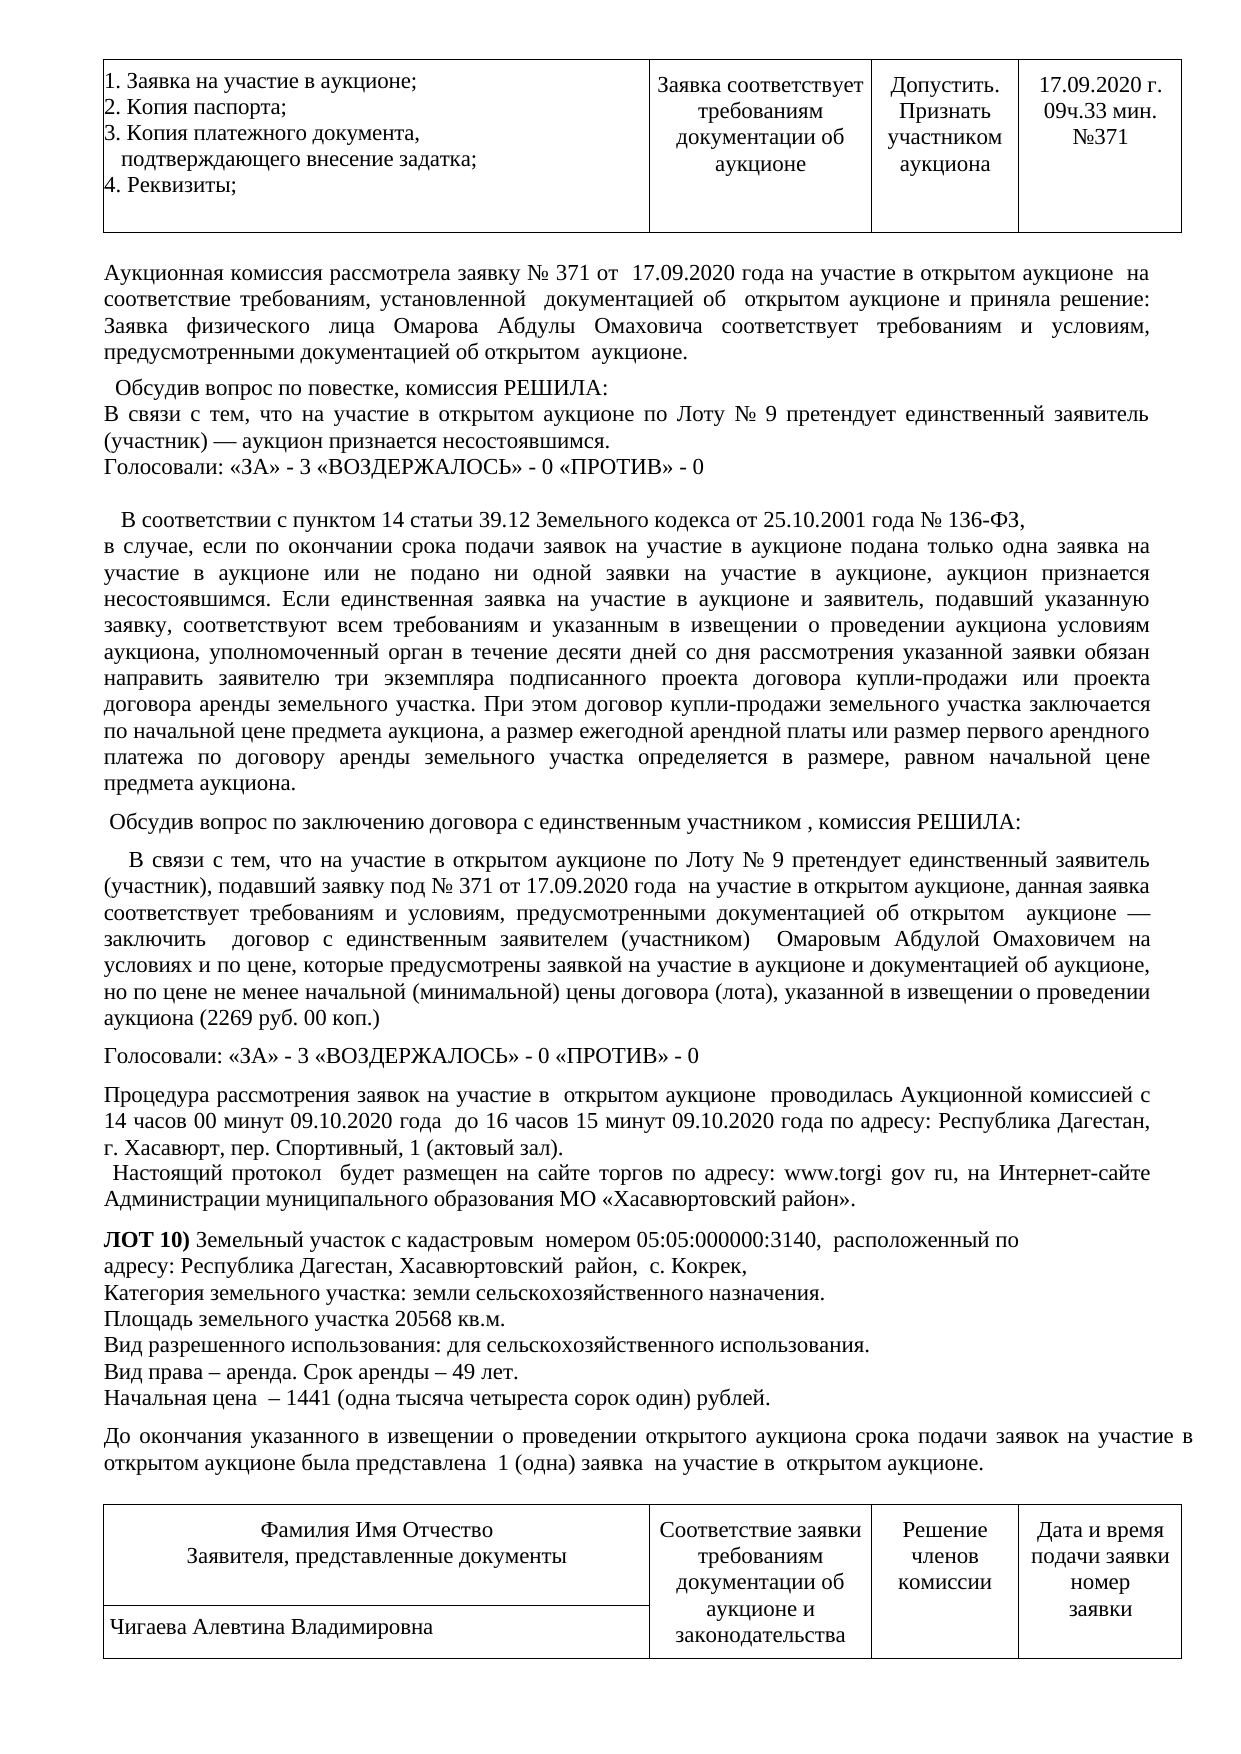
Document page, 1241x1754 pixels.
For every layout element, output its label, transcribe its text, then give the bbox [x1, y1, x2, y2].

text Голосовали: «ЗА» - 3 «ВОЗДЕРЖАЛОСЬ» - 0 «ПРОТИВ» - 0 [103, 1043, 1152, 1069]
text Категория земельного участка: земли сельскохозяйственного назначения. [103, 1279, 1196, 1305]
text До окончания указанного в извещении о проведении открытого аукциона срока подачи заявок на участие в открытом аукционе была представлена 1 (одна) заявка на участие в открытом аукционе. [103, 1422, 1196, 1475]
text Обсудив вопрос по повестке, комиссия РЕШИЛА: [103, 374, 1152, 401]
table_cell Заявка соответствует требованиям документации об аукционе [650, 60, 871, 232]
text В связи с тем, что на участие в открытом аукционе по Лоту № 9 претендует единственный заявитель (участник) — аукцион признается несостоявшимся. [103, 401, 1152, 453]
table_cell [104, 1606, 649, 1658]
text Настоящий протокол будет размещен на сайте торгов по адресу: www.torgi gov ru, на Интернет-сайте Администрации муниципального образования МО «Хасавюртовский район». [103, 1160, 1152, 1212]
text Вид разрешенного использования: для сельскохозяйственного использования. [103, 1331, 1196, 1358]
table_header Соответствие заявки требованиям документации об аукционе и законодательства [650, 1505, 871, 1658]
text Обсудив вопрос по заключению договора с единственным участником , комиссия РЕШИЛА: [103, 808, 1152, 834]
text Вид права – аренда. Срок аренды – 49 лет. [103, 1358, 1196, 1384]
text Процедура рассмотрения заявок на участие в открытом аукционе проводилась Аукционной комиссией с 14 часов 00 минут 09.10.2020 года до 16 часов 15 минут 09.10.2020 года по адресу: Республика Дагестан, г. Хасавюрт, пер. Спортивный, 1 (актовый зал). [103, 1081, 1152, 1160]
table_cell Допустить. Признать участником аукциона [872, 60, 1018, 232]
text адресу: Республика Дагестан, Хасавюртовский район, с. Кокрек, [103, 1252, 1196, 1279]
text Начальная цена – 1441 (одна тысяча четыреста сорок один) рублей. [103, 1384, 1196, 1411]
table_cell 17.09.2020 г. 09ч.33 мин. №371 [1019, 60, 1181, 232]
text ЛОТ 10) Земельный участок с кадастровым номером 05:05:000000:3140, расположенный по [103, 1226, 1196, 1252]
table_header Дата и время подачи заявки номер заявки [1019, 1505, 1181, 1658]
text В связи с тем, что на участие в открытом аукционе по Лоту № 9 претендует единственный заявитель (участник), подавший заявку под № 371 от 17.09.2020 года на участие в открытом аукционе, данная заявка соответствует требованиям и условиям, предусмотренными документацией об открытом аукционе — заключить договор с единственным заявителем (участником) Омаровым Абдулой Омаховичем на условиях и по цене, которые предусмотрены заявкой на участие в аукционе и документацией об аукционе, но по цене не менее начальной (минимальной) цены договора (лота), указанной в извещении о проведении аукциона (2269 руб. 00 коп.) [103, 846, 1152, 1031]
text Голосовали: «ЗА» - 3 «ВОЗДЕРЖАЛОСЬ» - 0 «ПРОТИВ» - 0 [103, 453, 1152, 479]
text В соответствии с пунктом 14 статьи 39.12 Земельного кодекса от 25.10.2001 года № 136-ФЗ, [103, 506, 1152, 532]
table_header Фамилия Имя Отчество Заявителя, представленные документы [104, 1505, 649, 1605]
text Площадь земельного участка 20568 кв.м. [103, 1305, 1196, 1331]
text Аукционная комиссия рассмотрела заявку № 371 от 17.09.2020 года на участие в открытом аукционе на соответствие требованиям, установленной документацией об открытом аукционе и приняла решение: Заявка физического лица Омарова Абдулы Омаховича соответствует требованиям и условиям, предусмотренными документацией об открытом аукционе. [103, 259, 1152, 364]
table_header Решение членов комиссии [872, 1505, 1018, 1658]
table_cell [104, 60, 649, 232]
